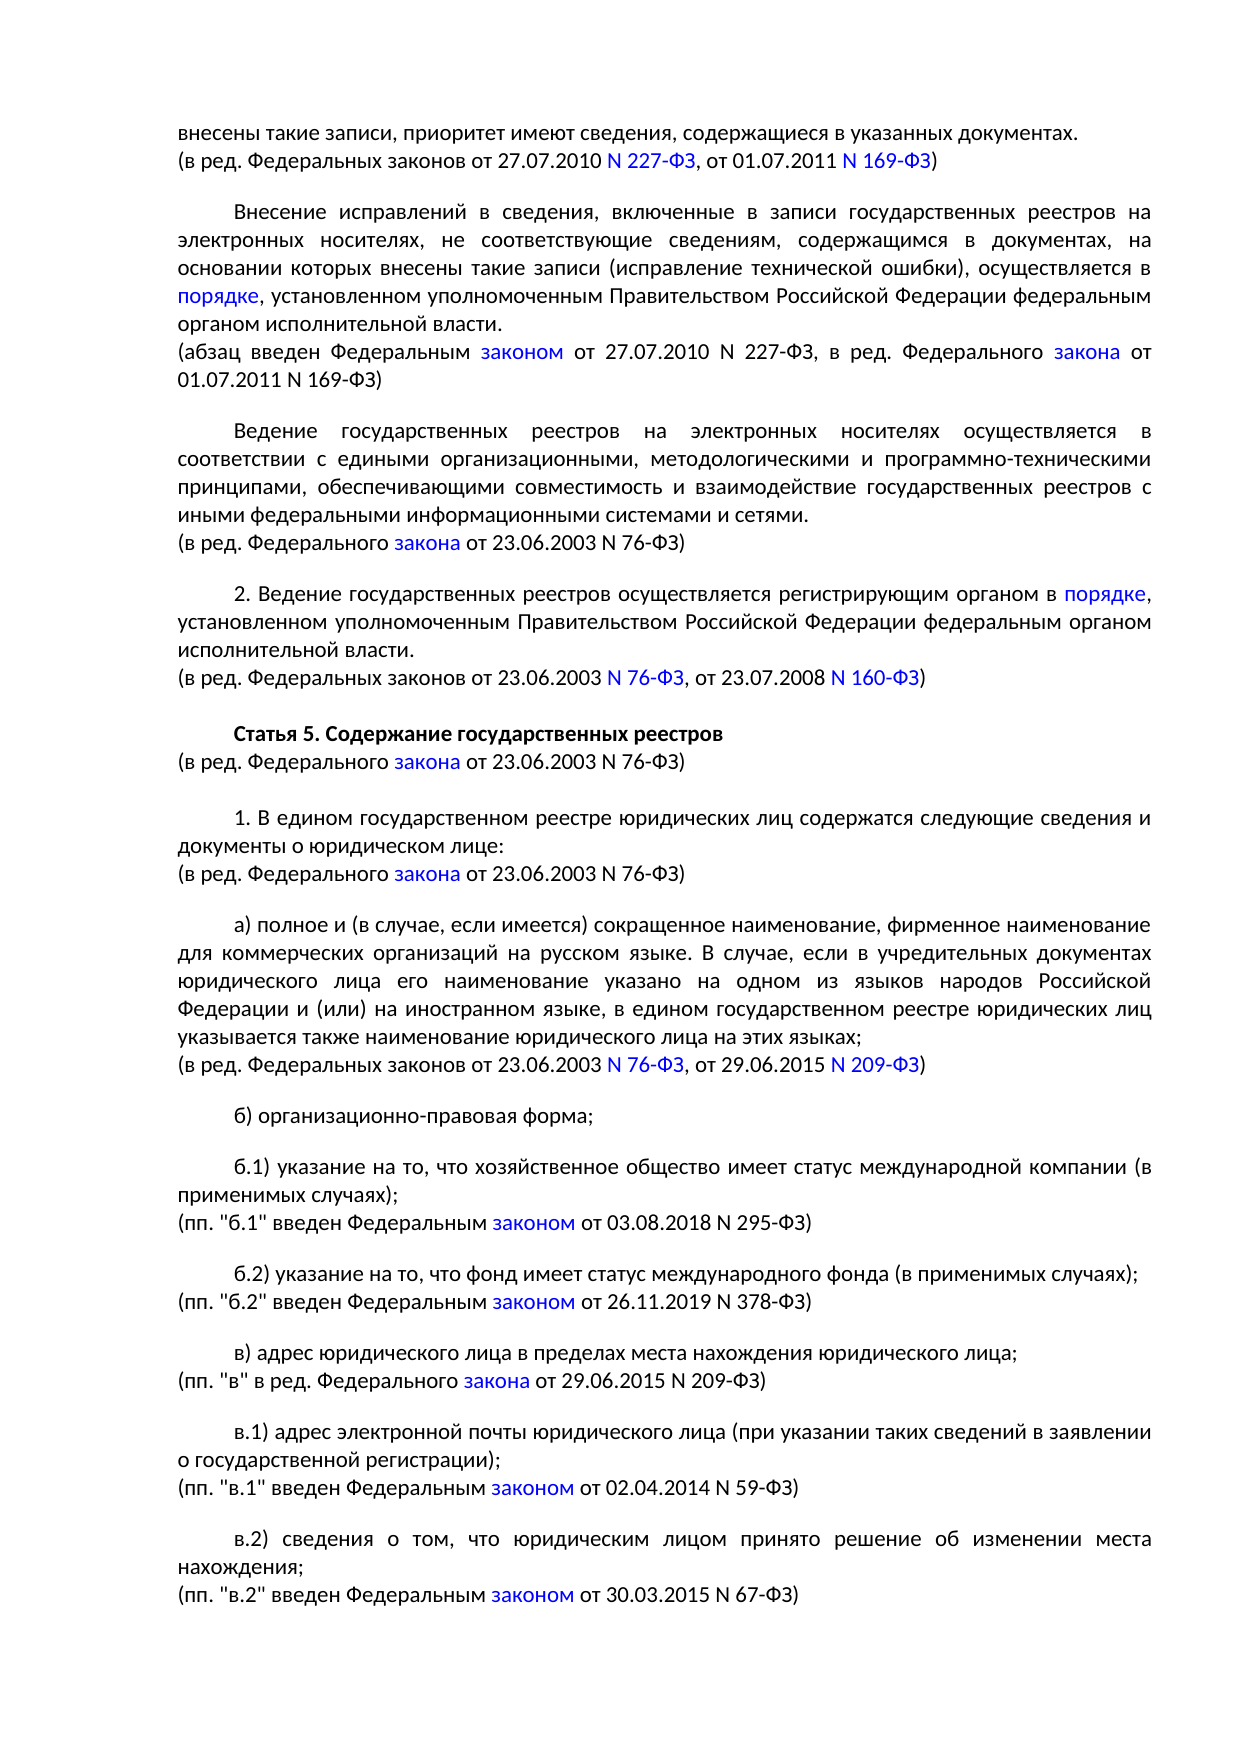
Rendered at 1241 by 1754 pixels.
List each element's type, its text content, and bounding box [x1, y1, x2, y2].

text (пп. "в.1" введен Федеральным законом от 02.04.2014 N 59-ФЗ) [177, 1473, 1152, 1501]
text б) организационно-правовая форма; [177, 1101, 1152, 1129]
text в.1) адрес электронной почты юридического лица (при указании таких сведений в заявлении о государственной регистрации); [177, 1417, 1152, 1473]
text а) полное и (в случае, если имеется) сокращенное наименование, фирменное наименование для коммерческих организаций на русском языке. В случае, если в учредительных документах юридического лица его наименование указано на одном из языков народов Российской Федерации и (или) на иностранном языке, в едином государственном реестре юридических лиц указывается также наименование юридического лица на этих языках; [177, 910, 1152, 1050]
text (пп. "б.1" введен Федеральным законом от 03.08.2018 N 295-ФЗ) [177, 1208, 1152, 1236]
text (пп. "б.2" введен Федеральным законом от 26.11.2019 N 378-ФЗ) [177, 1287, 1152, 1315]
text в.2) сведения о том, что юридическим лицом принято решение об изменении места нахождения; [177, 1524, 1152, 1580]
title Статья 5. Содержание государственных реестров [177, 719, 1152, 747]
text (в ред. Федеральных законов от 23.06.2003 N 76-ФЗ, от 29.06.2015 N 209-ФЗ) [177, 1050, 1152, 1078]
text 2. Ведение государственных реестров осуществляется регистрирующим органом в порядке, установленном уполномоченным Правительством Российской Федерации федеральным органом исполнительной власти. [177, 579, 1152, 663]
text в) адрес юридического лица в пределах места нахождения юридического лица; [177, 1338, 1152, 1366]
text (в ред. Федеральных законов от 27.07.2010 N 227-ФЗ, от 01.07.2011 N 169-ФЗ) [177, 146, 1152, 174]
text б.2) указание на то, что фонд имеет статус международного фонда (в применимых случаях); [177, 1259, 1152, 1287]
text Ведение государственных реестров на электронных носителях осуществляется в соответствии с едиными организационными, методологическими и программно-техническими принципами, обеспечивающими совместимость и взаимодействие государственных реестров с иными федеральными информационными системами и сетями. [177, 416, 1152, 528]
text (пп. "в.2" введен Федеральным законом от 30.03.2015 N 67-ФЗ) [177, 1580, 1152, 1608]
text б.1) указание на то, что хозяйственное общество имеет статус международной компании (в применимых случаях); [177, 1152, 1152, 1208]
text (в ред. Федерального закона от 23.06.2003 N 76-ФЗ) [177, 528, 1152, 556]
text (пп. "в" в ред. Федерального закона от 29.06.2015 N 209-ФЗ) [177, 1366, 1152, 1394]
text (в ред. Федерального закона от 23.06.2003 N 76-ФЗ) [177, 747, 1152, 775]
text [177, 118, 1152, 146]
text 1. В едином государственном реестре юридических лиц содержатся следующие сведения и документы о юридическом лице: [177, 803, 1152, 859]
text Внесение исправлений в сведения, включенные в записи государственных реестров на электронных носителях, не соответствующие сведениям, содержащимся в документах, на основании которых внесены такие записи (исправление технической ошибки), осуществляется в порядке, установленном уполномоченным Правительством Российской Федерации федеральным органом исполнительной власти. [177, 197, 1152, 337]
text (в ред. Федеральных законов от 23.06.2003 N 76-ФЗ, от 23.07.2008 N 160-ФЗ) [177, 663, 1152, 691]
text (абзац введен Федеральным законом от 27.07.2010 N 227-ФЗ, в ред. Федерального закона от 01.07.2011 N 169-ФЗ) [177, 337, 1152, 393]
text (в ред. Федерального закона от 23.06.2003 N 76-ФЗ) [177, 859, 1152, 887]
